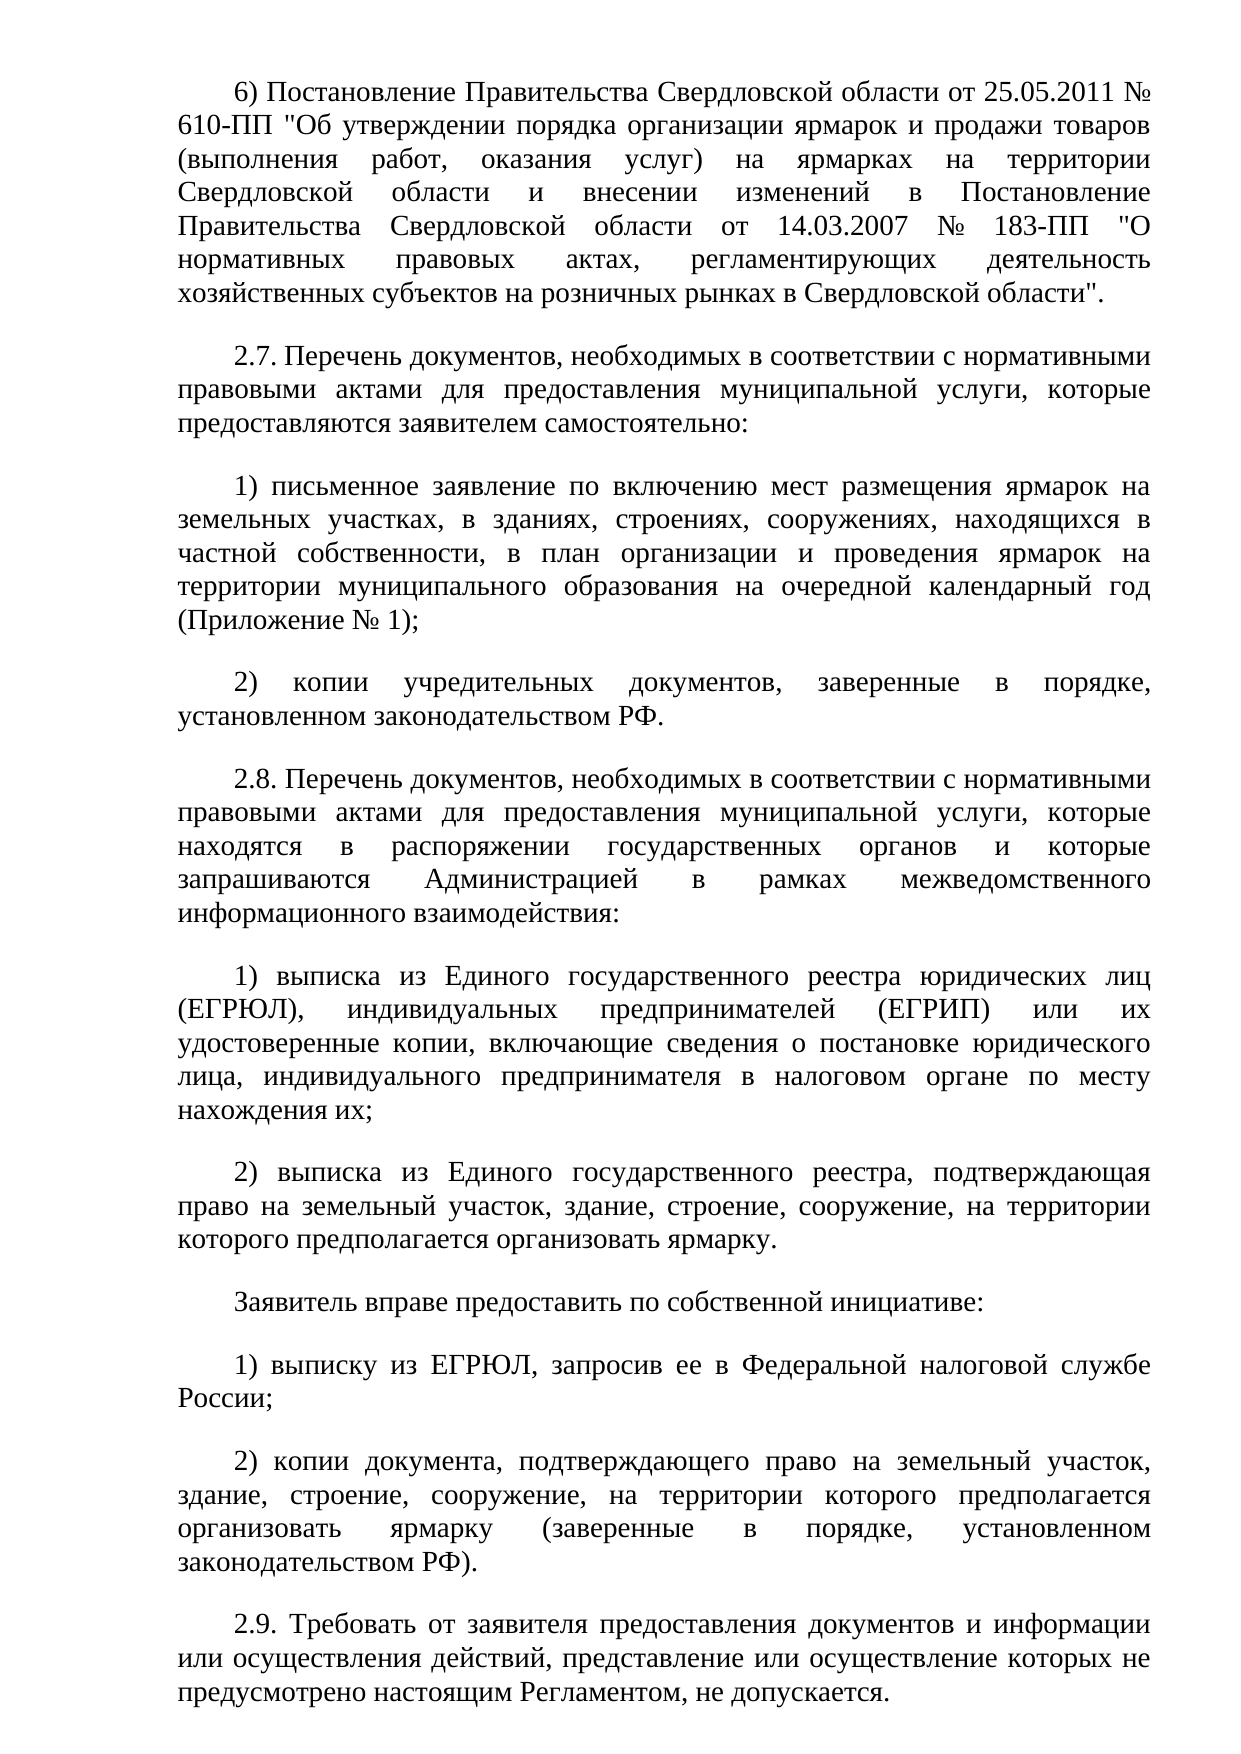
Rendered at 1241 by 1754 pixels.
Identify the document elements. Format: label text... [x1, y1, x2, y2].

text 1) письменное заявление по включению мест размещения ярмарок на земельных участках, в зданиях, строениях, сооружениях, находящихся в частной собственности, в план организации и проведения ярмарок на территории муниципального образования на очередной календарный год (Приложение № 1); [177, 468, 1152, 635]
text 2) выписка из Единого государственного реестра, подтверждающая право на земельный участок, здание, строение, сооружение, на территории которого предполагается организовать ярмарку. [177, 1154, 1152, 1255]
text 1) выписку из ЕГРЮЛ, запросив ее в Федеральной налоговой службе России; [177, 1347, 1152, 1414]
text 2) копии документа, подтверждающего право на земельный участок, здание, строение, сооружение, на территории которого предполагается организовать ярмарку (заверенные в порядке, установленном законодательством РФ). [177, 1443, 1152, 1577]
text 2.8. Перечень документов, необходимых в соответствии с нормативными правовыми актами для предоставления муниципальной услуги, которые находятся в распоряжении государственных органов и которые запрашиваются Администрацией в рамках межведомственного информационного взаимодействия: [177, 761, 1152, 928]
text 2) копии учредительных документов, заверенные в порядке, установленном законодательством РФ. [177, 664, 1152, 732]
text 2.9. Требовать от заявителя предоставления документов и информации или осуществления действий, представление или осуществление которых не предусмотрено настоящим Регламентом, не допускается. [177, 1607, 1152, 1707]
text 6) Постановление Правительства Свердловской области от 25.05.2011 № 610-ПП "Об утверждении порядка организации ярмарок и продажи товаров (выполнения работ, оказания услуг) на ярмарках на территории Свердловской области и внесении изменений в Постановление Правительства Свердловской области от 14.03.2007 № 183-ПП "О нормативных правовых актах, регламентирующих деятельность хозяйственных субъектов на розничных рынках в Свердловской области". [177, 74, 1152, 309]
text Заявитель вправе предоставить по собственной инициативе: [177, 1284, 1152, 1318]
text 2.7. Перечень документов, необходимых в соответствии с нормативными правовыми актами для предоставления муниципальной услуги, которые предоставляются заявителем самостоятельно: [177, 338, 1152, 438]
text 1) выписка из Единого государственного реестра юридических лиц (ЕГРЮЛ), индивидуальных предпринимателей (ЕГРИП) или их удостоверенные копии, включающие сведения о постановке юридического лица, индивидуального предпринимателя в налоговом органе по месту нахождения их; [177, 958, 1152, 1125]
